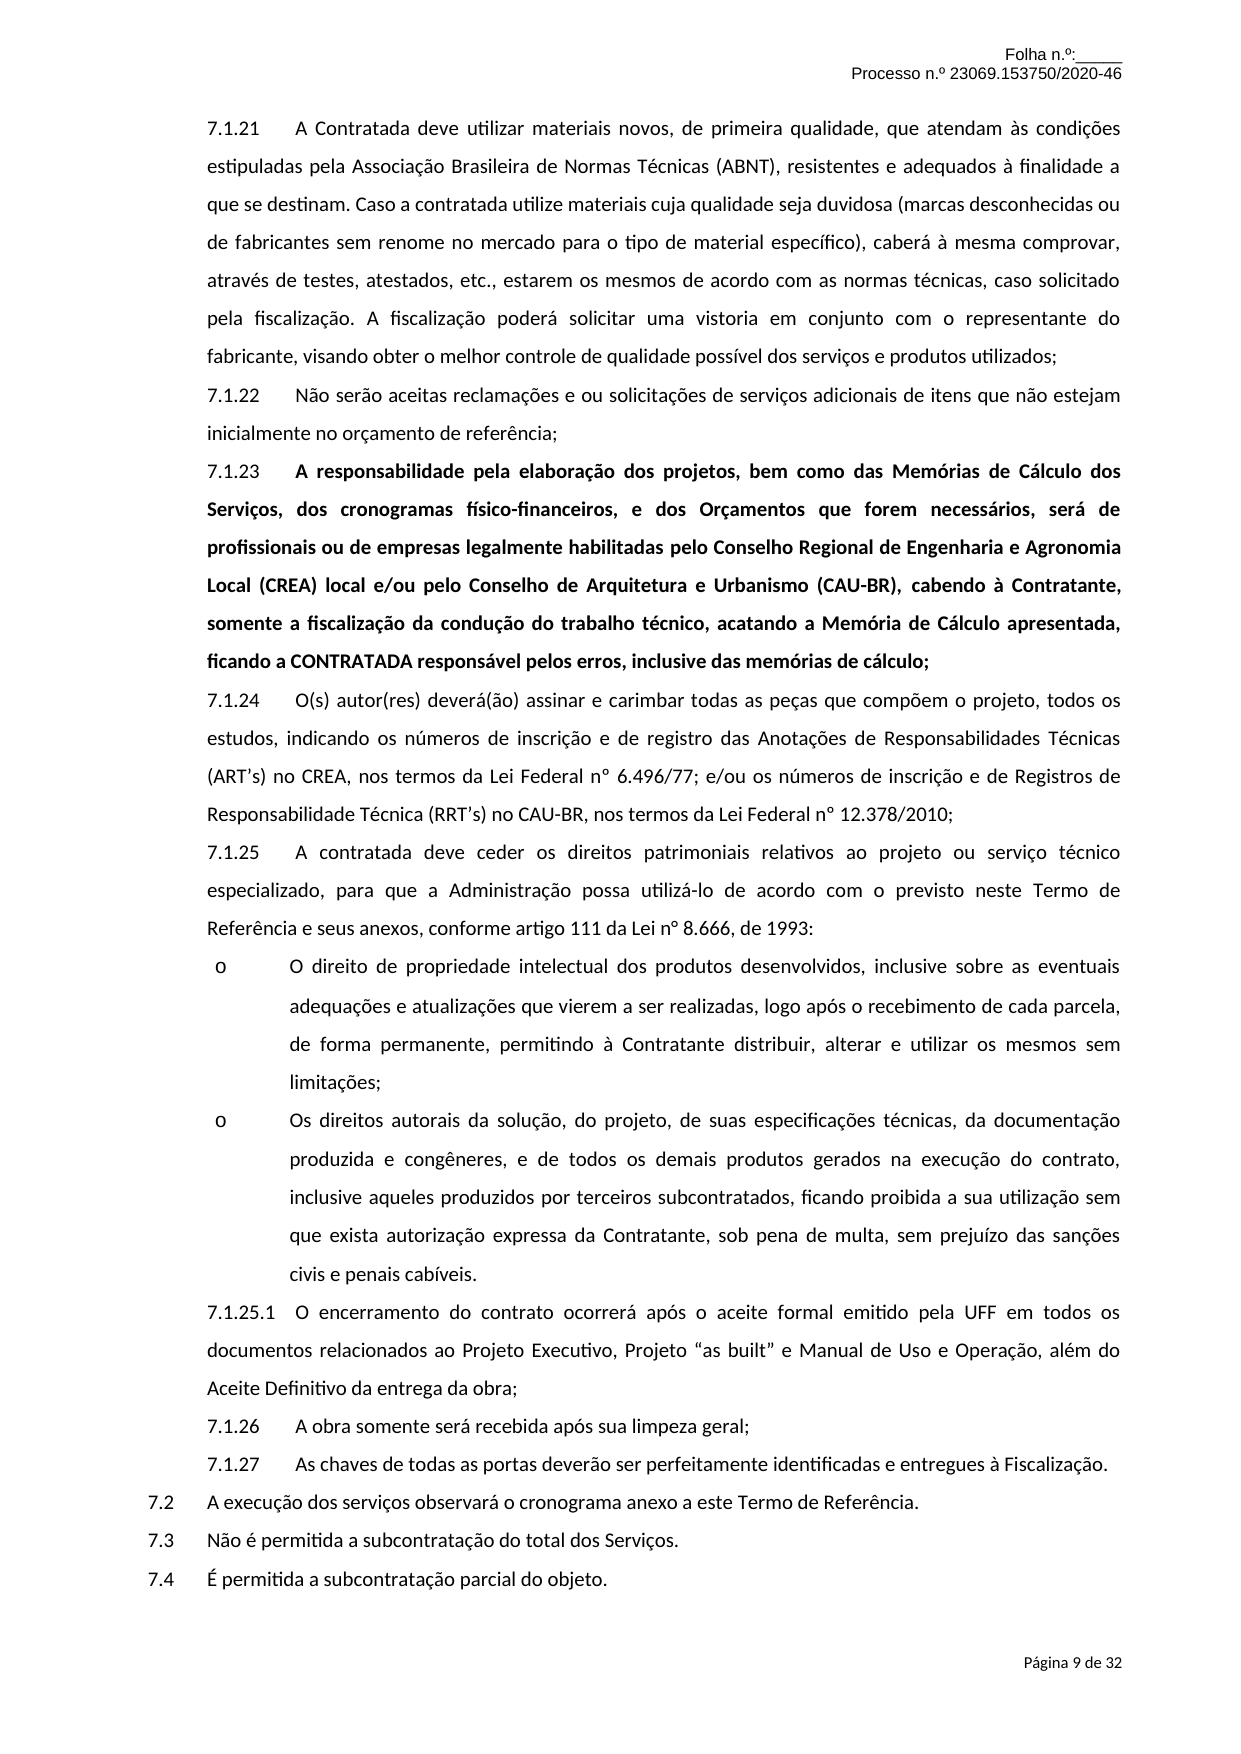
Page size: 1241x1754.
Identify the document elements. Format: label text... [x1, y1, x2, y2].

list A obra somente será recebida após sua limpeza geral; [207, 1413, 1122, 1439]
list A execução dos serviços observará o cronograma anexo a este Termo de Referência. [148, 1489, 1122, 1515]
list Os direitos autorais da solução, do projeto, de suas especificações técnicas, da documentação produzida e congêneres, e de todos os demais produtos gerados na execução do contrato, inclusive aqueles produzidos por terceiros subcontratados, ficando proibida a sua utilização sem que exista autorização expressa da Contratante, sob pena de multa, sem prejuízo das sanções civis e penais cabíveis. [214, 1107, 1122, 1286]
list Não serão aceitas reclamações e ou solicitações de serviços adicionais de itens que não estejam inicialmente no orçamento de referência; [207, 382, 1122, 445]
list O(s) autor(res) deverá(ão) assinar e carimbar todas as peças que compõem o projeto, todos os estudos, indicando os números de inscrição e de registro das Anotações de Responsabilidades Técnicas (ART’s) no CREA, nos termos da Lei Federal nº 6.496/77; e/ou os números de inscrição e de Registros de Responsabilidade Técnica (RRT’s) no CAU-BR, nos termos da Lei Federal nº 12.378/2010; [207, 687, 1122, 827]
list É permitida a subcontratação parcial do objeto. [148, 1566, 1122, 1591]
list A contratada deve ceder os direitos patrimoniais relativos ao projeto ou serviço técnico especializado, para que a Administração possa utilizá-lo de acordo com o previsto neste Termo de Referência e seus anexos, conforme artigo 111 da Lei n° 8.666, de 1993: [207, 839, 1122, 941]
list A Contratada deve utilizar materiais novos, de primeira qualidade, que atendam às condições estipuladas pela Associação Brasileira de Normas Técnicas (ABNT), resistentes e adequados à finalidade a que se destinam. Caso a contratada utilize materiais cuja qualidade seja duvidosa (marcas desconhecidas ou de fabricantes sem renome no mercado para o tipo de material específico), caberá à mesma comprovar, através de testes, atestados, etc., estarem os mesmos de acordo com as normas técnicas, caso solicitado pela fiscalização. A fiscalização poderá solicitar uma vistoria em conjunto com o representante do fabricante, visando obter o melhor controle de qualidade possível dos serviços e produtos utilizados; [207, 115, 1122, 369]
list As chaves de todas as portas deverão ser perfeitamente identificadas e entregues à Fiscalização. [207, 1451, 1122, 1477]
list Não é permitida a subcontratação do total dos Serviços. [148, 1528, 1122, 1553]
list O direito de propriedade intelectual dos produtos desenvolvidos, inclusive sobre as eventuais adequações e atualizações que vierem a ser realizadas, logo após o recebimento de cada parcela, de forma permanente, permitindo à Contratante distribuir, alterar e utilizar os mesmos sem limitações; [214, 954, 1122, 1094]
list A responsabilidade pela elaboração dos projetos, bem como das Memórias de Cálculo dos Serviços, dos cronogramas físico-financeiros, e dos Orçamentos que forem necessários, será de profissionais ou de empresas legalmente habilitadas pelo Conselho Regional de Engenharia e Agronomia Local (CREA) local e/ou pelo Conselho de Arquitetura e Urbanismo (CAU-BR), cabendo à Contratante, somente a fiscalização da condução do trabalho técnico, acatando a Memória de Cálculo apresentada, ficando a CONTRATADA responsável pelos erros, inclusive das memórias de cálculo; [207, 458, 1122, 674]
list O encerramento do contrato ocorrerá após o aceite formal emitido pela UFF em todos os documentos relacionados ao Projeto Executivo, Projeto “as built” e Manual de Uso e Operação, além do Aceite Definitivo da entrega da obra; [207, 1299, 1122, 1401]
